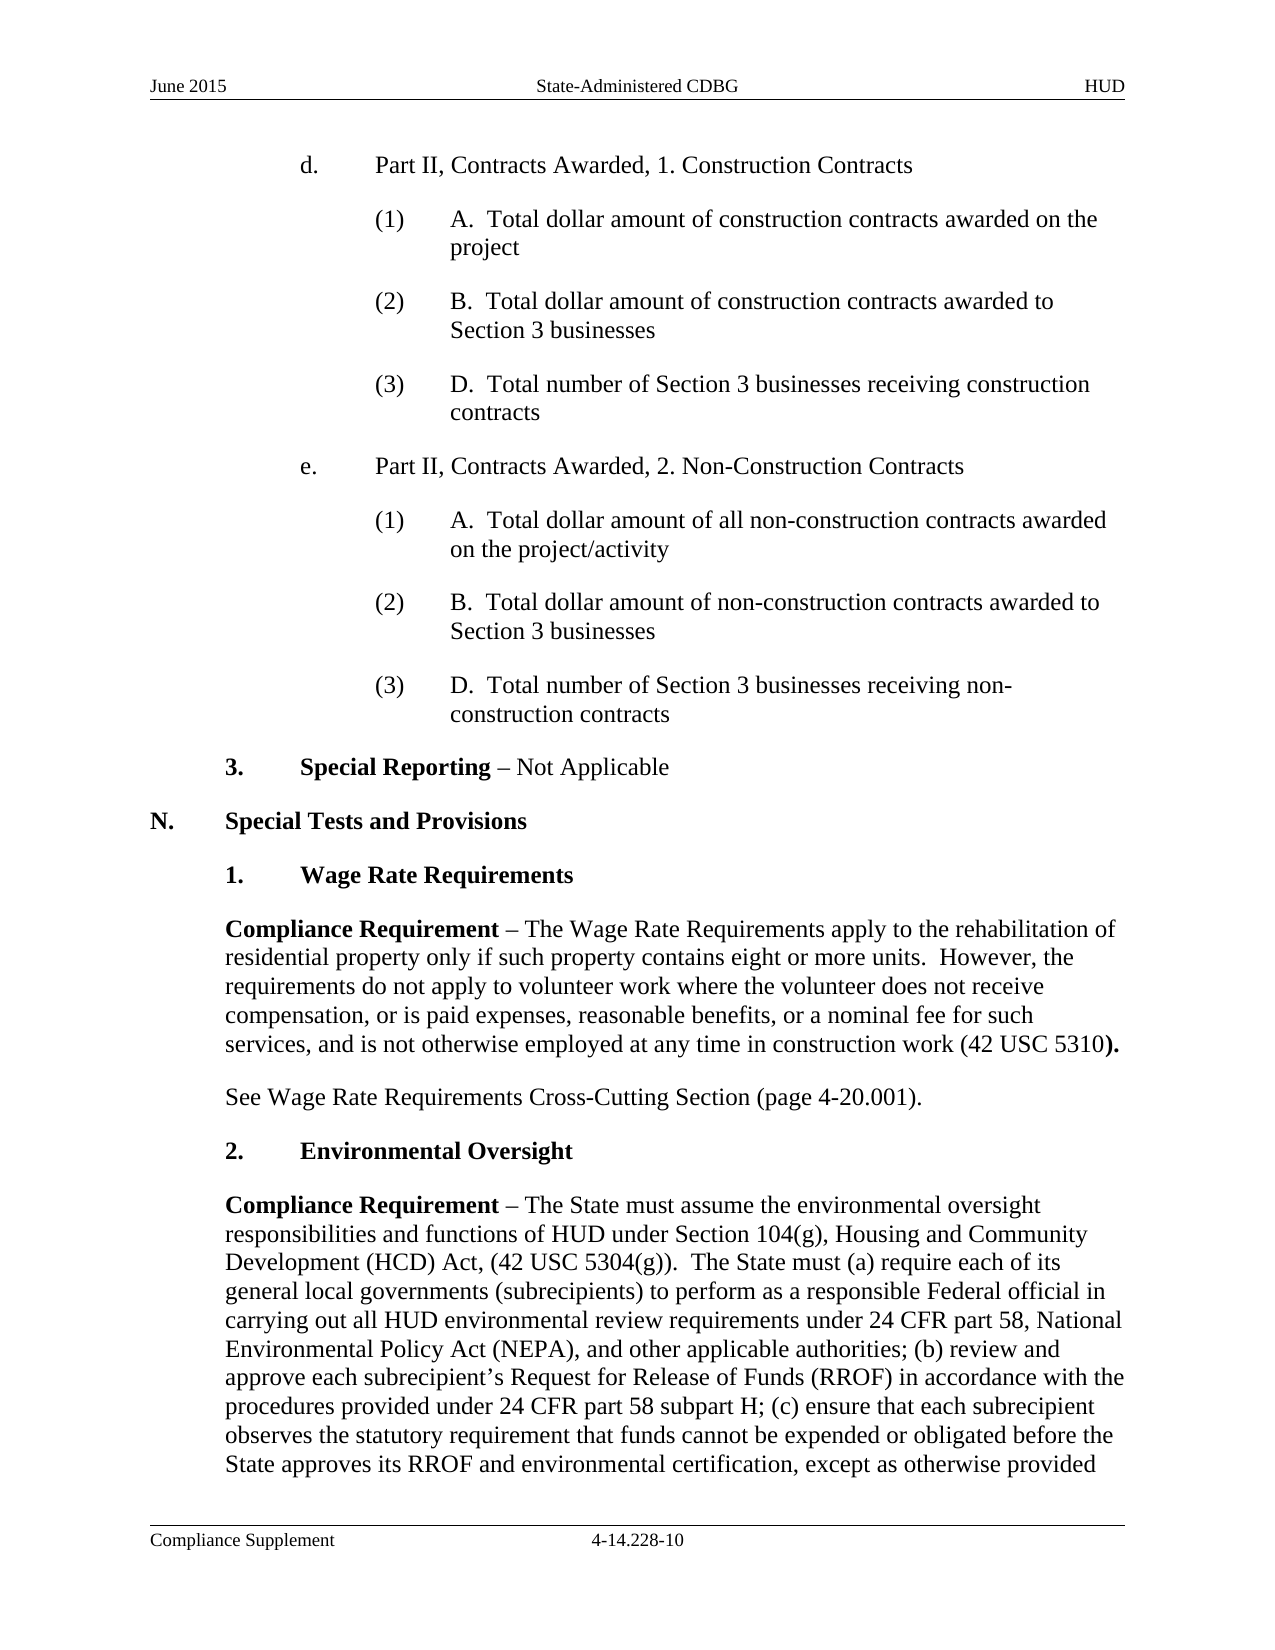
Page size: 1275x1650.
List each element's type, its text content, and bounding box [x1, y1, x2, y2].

text (2) B. Total dollar amount of non-construction contracts awarded to Section 3 businesses [375, 587, 1125, 645]
text e. Part II, Contracts Awarded, 2. Non-Construction Contracts [300, 451, 1125, 480]
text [225, 1190, 1125, 1477]
text (1) A. Total dollar amount of all non-construction contracts awarded on the project/activity [375, 505, 1125, 562]
text (2) B. Total dollar amount of construction contracts awarded to Section 3 businesses [375, 286, 1125, 344]
text Compliance Requirement – The Wage Rate Requirements apply to the rehabilitation of residential property only if such property contains eight or more units. However, the requirements do not apply to volunteer work where the volunteer does not receive compensation, or is paid expenses, reasonable benefits, or a nominal fee for such services, and is not otherwise employed at any time in construction work (42 USC 5310). [225, 914, 1125, 1057]
text 1. Wage Rate Requirements [150, 860, 1125, 889]
text d. Part II, Contracts Awarded, 1. Construction Contracts [300, 150, 1125, 179]
text 3. Special Reporting – Not Applicable [225, 752, 1125, 781]
text (3) D. Total number of Section 3 businesses receiving non-construction contracts [375, 670, 1125, 727]
text (1) A. Total dollar amount of construction contracts awarded on the project [375, 204, 1125, 261]
text (3) D. Total number of Section 3 businesses receiving construction contracts [375, 369, 1125, 426]
text N. Special Tests and Provisions [150, 806, 1125, 835]
text See Wage Rate Requirements Cross-Cutting Section (page 4-20.001). [225, 1082, 1125, 1111]
text 2. Environmental Oversight [225, 1136, 1125, 1165]
